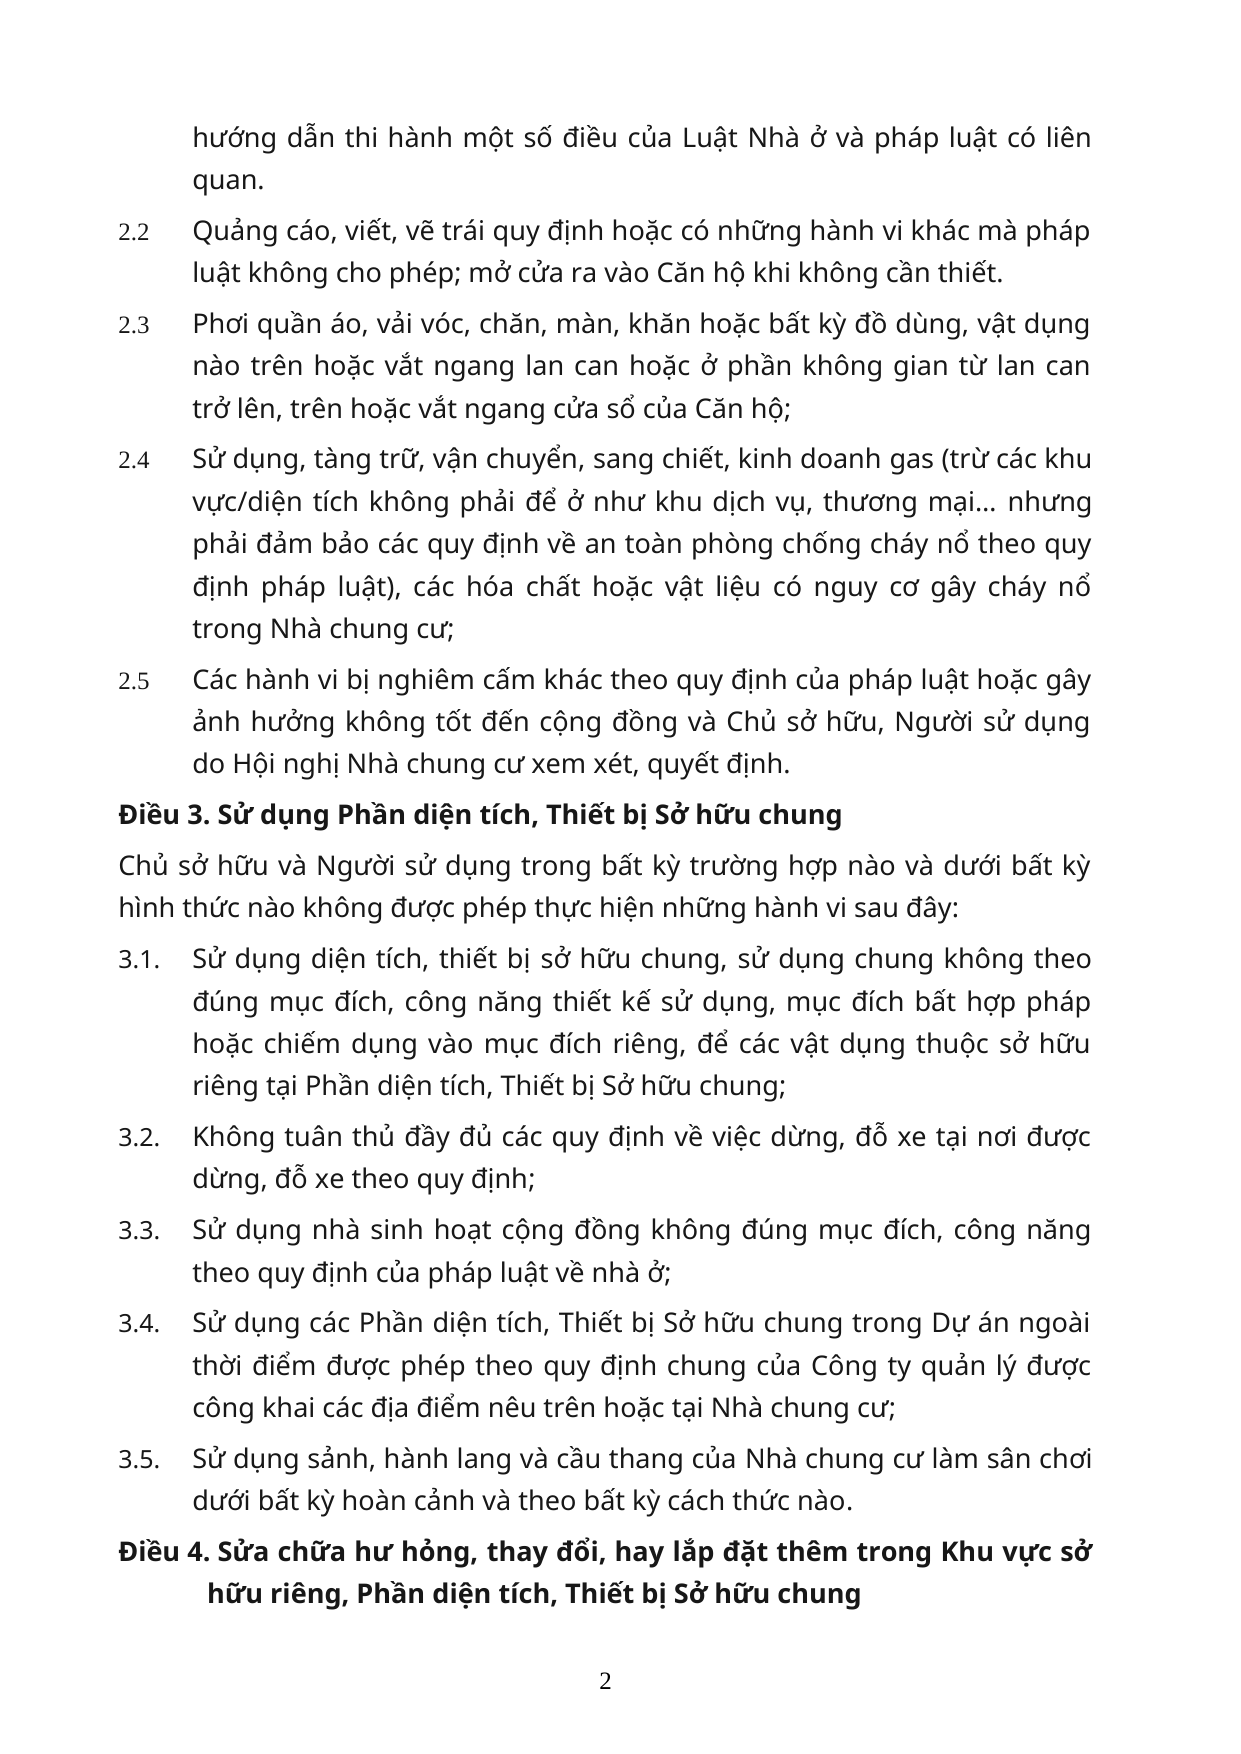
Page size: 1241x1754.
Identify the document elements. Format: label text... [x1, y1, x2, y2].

list Không tuân thủ đầy đủ các quy định về việc dừng, đỗ xe tại nơi được dừng, đỗ xe theo quy định; [118, 1117, 1092, 1197]
list Sử dụng Phần diện tích, Thiết bị Sở hữu chung [118, 796, 1092, 833]
list Sử dụng, tàng trữ, vận chuyển, sang chiết, kinh doanh gas (trừ các khu vực/diện tích không phải để ở như khu dịch vụ, thương mại… nhưng phải đảm bảo các quy định về an toàn phòng chống cháy nổ theo quy định pháp luật), các hóa chất hoặc vật liệu có nguy cơ gây cháy nổ trong Nhà chung cư; [118, 440, 1092, 646]
list Sử dụng sảnh, hành lang và cầu thang của Nhà chung cư làm sân chơi dưới bất kỳ hoàn cảnh và theo bất kỳ cách thức nào. [118, 1439, 1092, 1518]
list Sử dụng diện tích, thiết bị sở hữu chung, sử dụng chung không theo đúng mục đích, công năng thiết kế sử dụng, mục đích bất hợp pháp hoặc chiếm dụng vào mục đích riêng, để các vật dụng thuộc sở hữu riêng tại Phần diện tích, Thiết bị Sở hữu chung; [118, 939, 1092, 1104]
text Chủ sở hữu và Người sử dụng trong bất kỳ trường hợp nào và dưới bất kỳ hình thức nào không được phép thực hiện những hành vi sau đây: [118, 846, 1092, 926]
list Phơi quần áo, vải vóc, chăn, màn, khăn hoặc bất kỳ đồ dùng, vật dụng nào trên hoặc vắt ngang lan can hoặc ở phần không gian từ lan can trở lên, trên hoặc vắt ngang cửa sổ của Căn hộ; [118, 304, 1092, 426]
list Sửa chữa hư hỏng, thay đổi, hay lắp đặt thêm trong Khu vực sở hữu riêng, Phần diện tích, Thiết bị Sở hữu chung [118, 1532, 1092, 1612]
list Sử dụng các Phần diện tích, Thiết bị Sở hữu chung trong Dự án ngoài thời điểm được phép theo quy định chung của Công ty quản lý được công khai các địa điểm nêu trên hoặc tại Nhà chung cư; [118, 1304, 1092, 1425]
list Sử dụng nhà sinh hoạt cộng đồng không đúng mục đích, công năng theo quy định của pháp luật về nhà ở; [118, 1211, 1092, 1290]
list Các hành vi bị nghiêm cấm khác theo quy định của pháp luật hoặc gây ảnh hưởng không tốt đến cộng đồng và Chủ sở hữu, Người sử dụng do Hội nghị Nhà chung cư xem xét, quyết định. [118, 660, 1092, 782]
list Quảng cáo, viết, vẽ trái quy định hoặc có những hành vi khác mà pháp luật không cho phép; mở cửa ra vào Căn hộ khi không cần thiết. [118, 211, 1092, 291]
